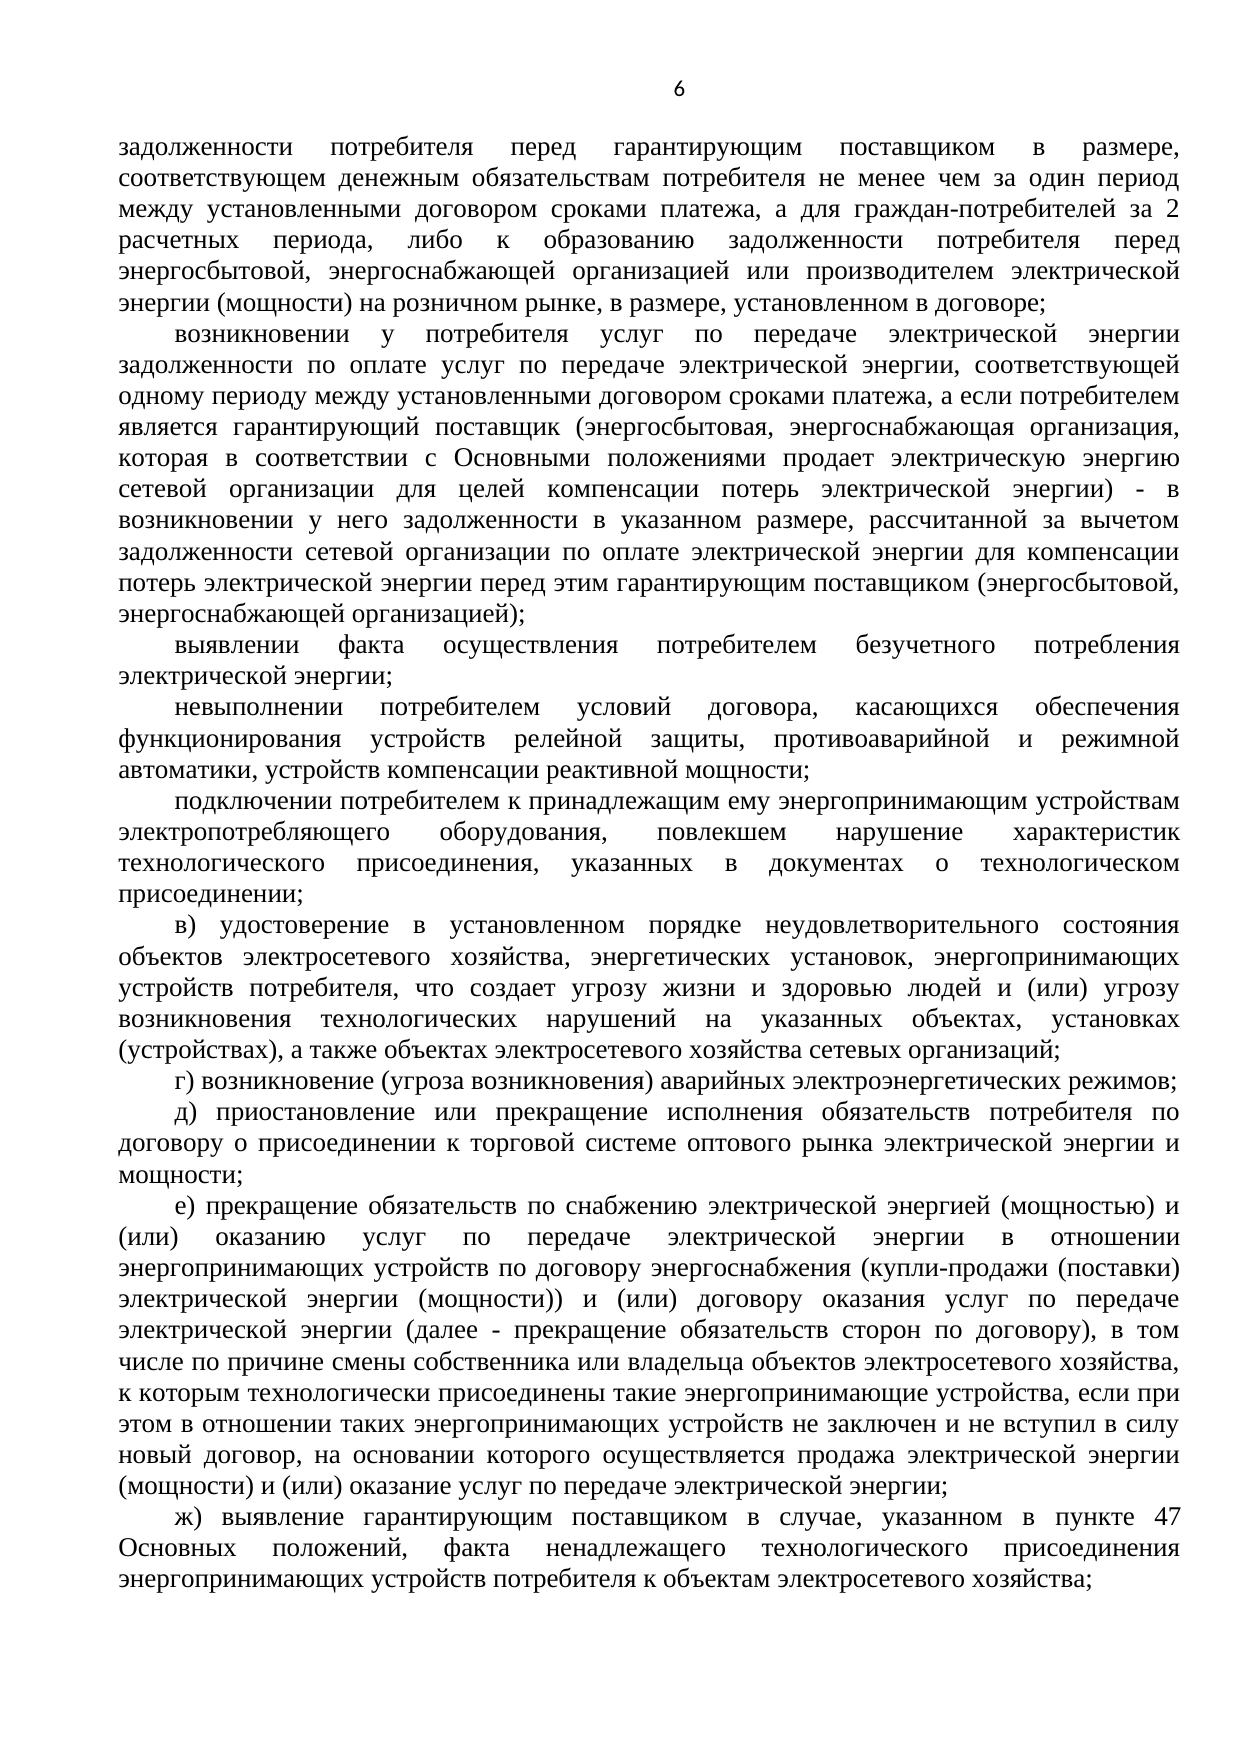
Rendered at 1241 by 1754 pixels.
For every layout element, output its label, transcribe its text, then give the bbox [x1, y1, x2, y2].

text в) удостоверение в установленном порядке неудовлетворительного состояния объектов электросетевого хозяйства, энергетических установок, энергопринимающих устройств потребителя, что создает угрозу жизни и здоровью людей и (или) угрозу возникновения технологических нарушений на указанных объектах, установках (устройствах), а также объектах электросетевого хозяйства сетевых организаций; [118, 908, 1181, 1064]
text д) приостановление или прекращение исполнения обязательств потребителя по договору о присоединении к торговой системе оптового рынка электрической энергии и мощности; [118, 1095, 1181, 1189]
text подключении потребителем к принадлежащим ему энергопринимающим устройствам электропотребляющего оборудования, повлекшем нарушение характеристик технологического присоединения, указанных в документах о технологическом присоединении; [118, 784, 1181, 908]
text возникновении у потребителя услуг по передаче электрической энергии задолженности по оплате услуг по передаче электрической энергии, соответствующей одному периоду между установленными договором сроками платежа, а если потребителем является гарантирующий поставщик (энергосбытовая, энергоснабжающая организация, которая в соответствии с Основными положениями продает электрическую энергию сетевой организации для целей компенсации потерь электрической энергии) - в возникновении у него задолженности в указанном размере, рассчитанной за вычетом задолженности сетевой организации по оплате электрической энергии для компенсации потерь электрической энергии перед этим гарантирующим поставщиком (энергосбытовой, энергоснабжающей организацией); [118, 317, 1181, 628]
text ж) выявление гарантирующим поставщиком в случае, указанном в пункте 47 Основных положений, факта ненадлежащего технологического присоединения энергопринимающих устройств потребителя к объектам электросетевого хозяйства; [118, 1500, 1181, 1594]
text невыполнении потребителем условий договора, касающихся обеспечения функционирования устройств релейной защиты, противоаварийной и режимной автоматики, устройств компенсации реактивной мощности; [118, 691, 1181, 784]
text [118, 130, 1181, 317]
text г) возникновение (угроза возникновения) аварийных электроэнергетических режимов; [118, 1064, 1181, 1095]
text е) прекращение обязательств по снабжению электрической энергией (мощностью) и (или) оказанию услуг по передаче электрической энергии в отношении энергопринимающих устройств по договору энергоснабжения (купли-продажи (поставки) электрической энергии (мощности)) и (или) договору оказания услуг по передаче электрической энергии (далее - прекращение обязательств сторон по договору), в том числе по причине смены собственника или владельца объектов электросетевого хозяйства, к которым технологически присоединены такие энергопринимающие устройства, если при этом в отношении таких энергопринимающих устройств не заключен и не вступил в силу новый договор, на основании которого осуществляется продажа электрической энергии (мощности) и (или) оказание услуг по передаче электрической энергии; [118, 1189, 1181, 1500]
text выявлении факта осуществления потребителем безучетного потребления электрической энергии; [118, 628, 1181, 691]
